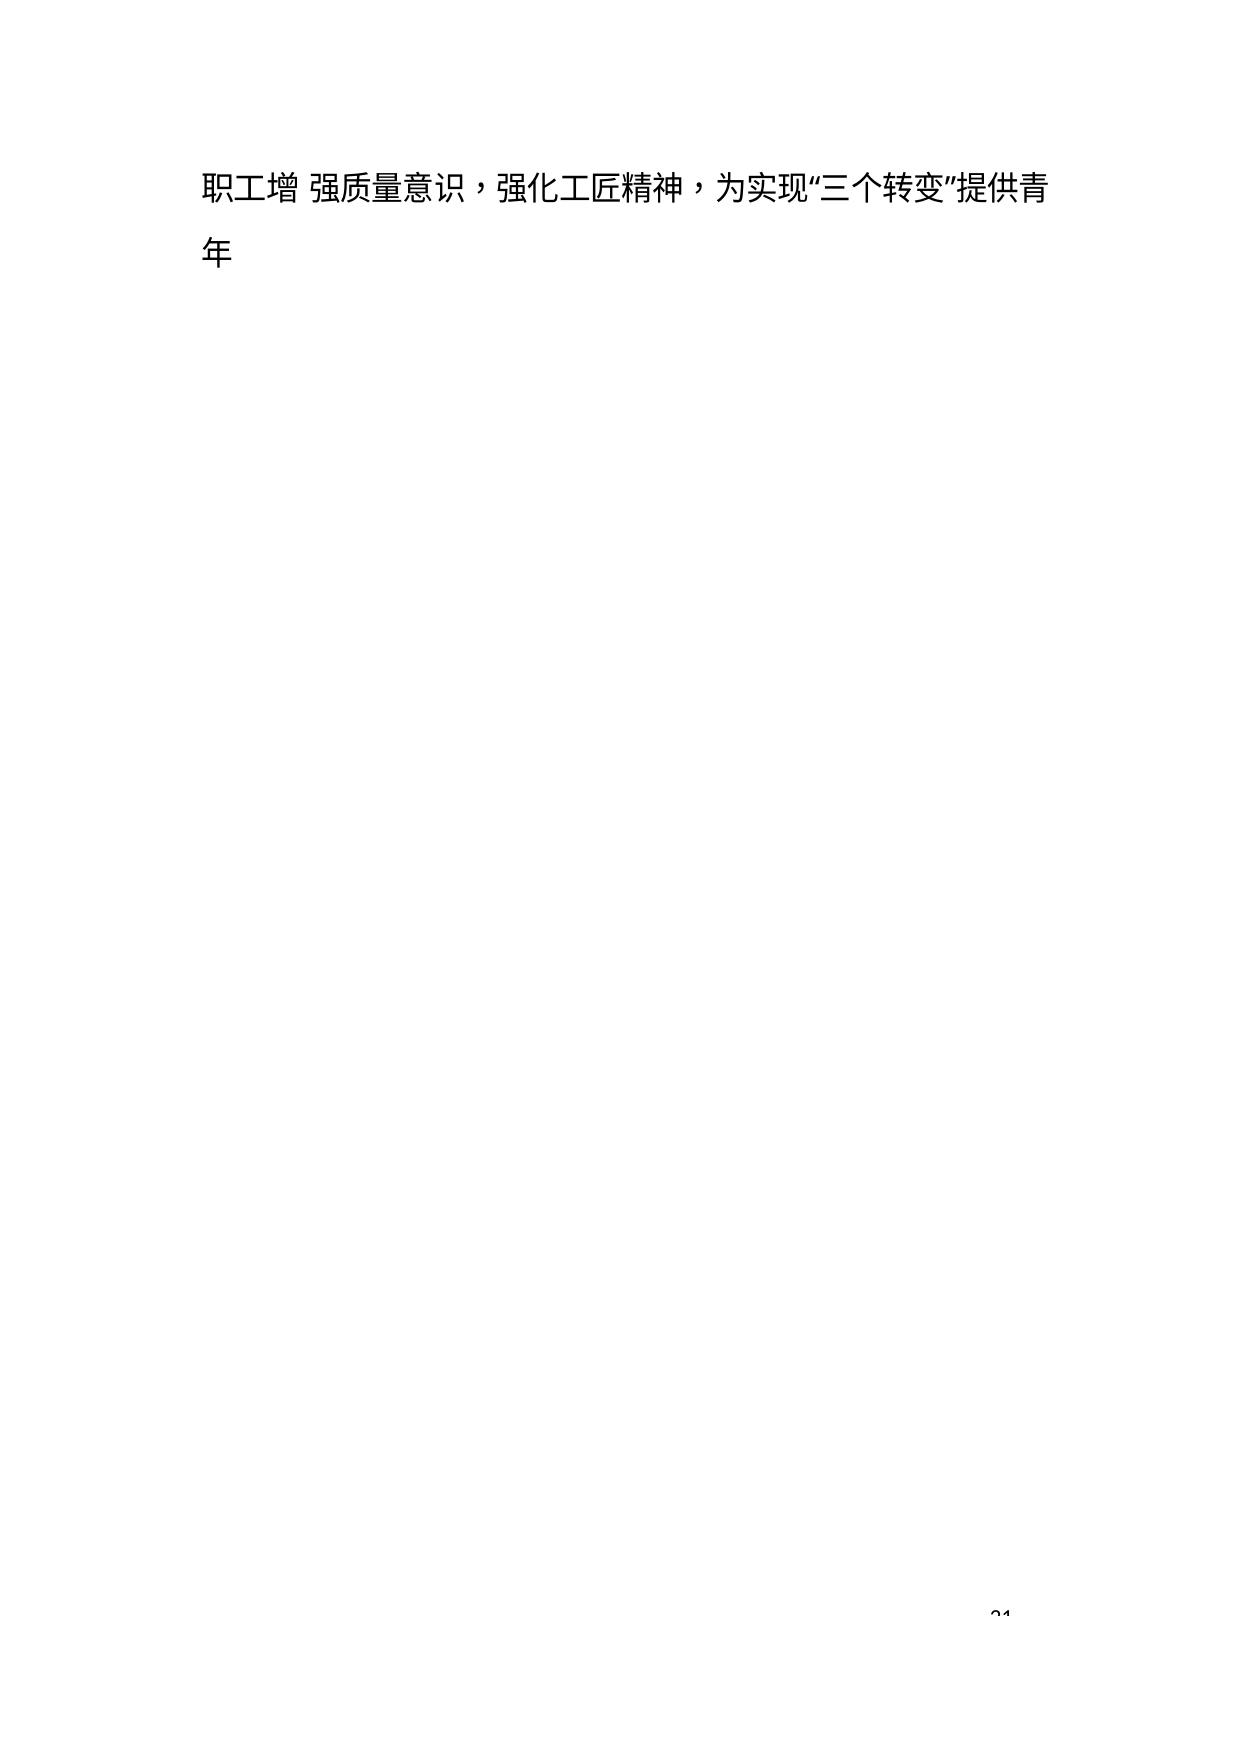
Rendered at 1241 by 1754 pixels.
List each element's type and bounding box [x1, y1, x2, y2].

text [201, 164, 1051, 275]
